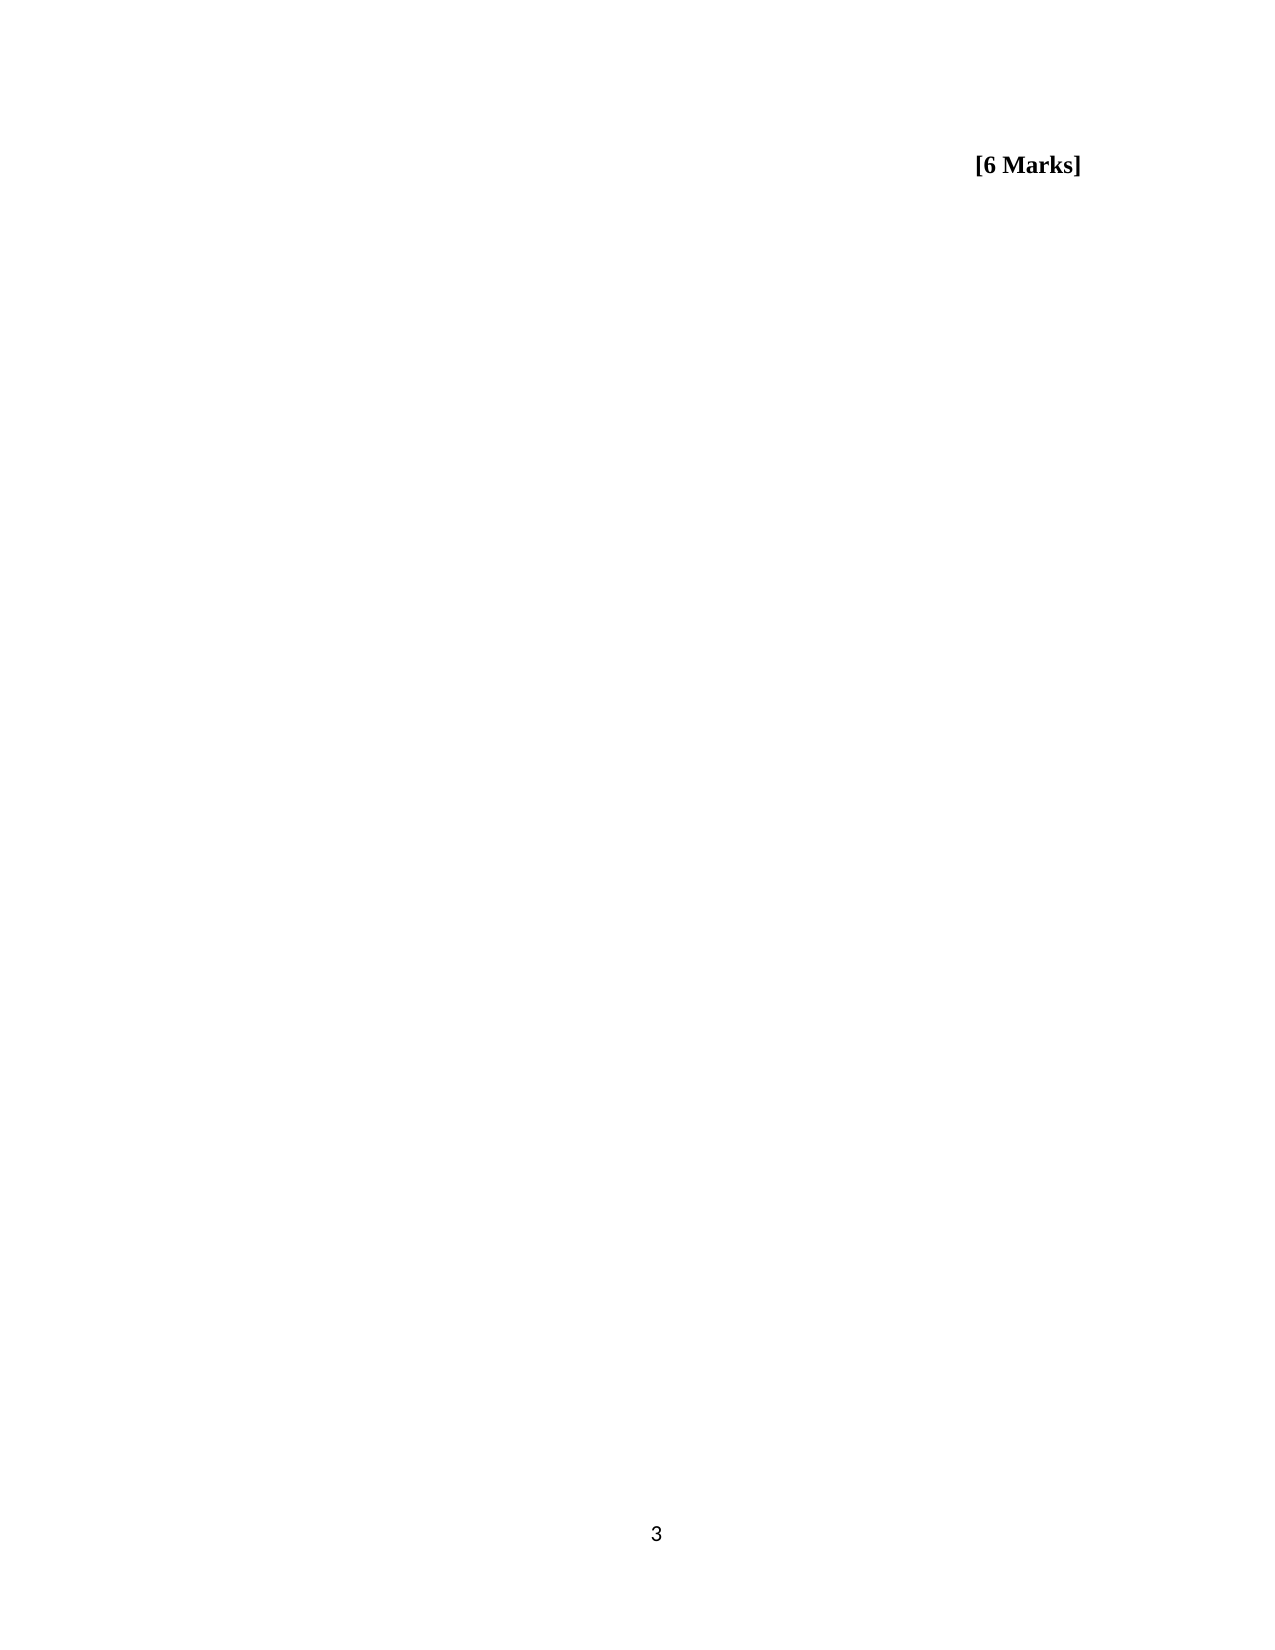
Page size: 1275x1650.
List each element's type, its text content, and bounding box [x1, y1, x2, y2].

text [6 Marks] [900, 150, 1162, 179]
